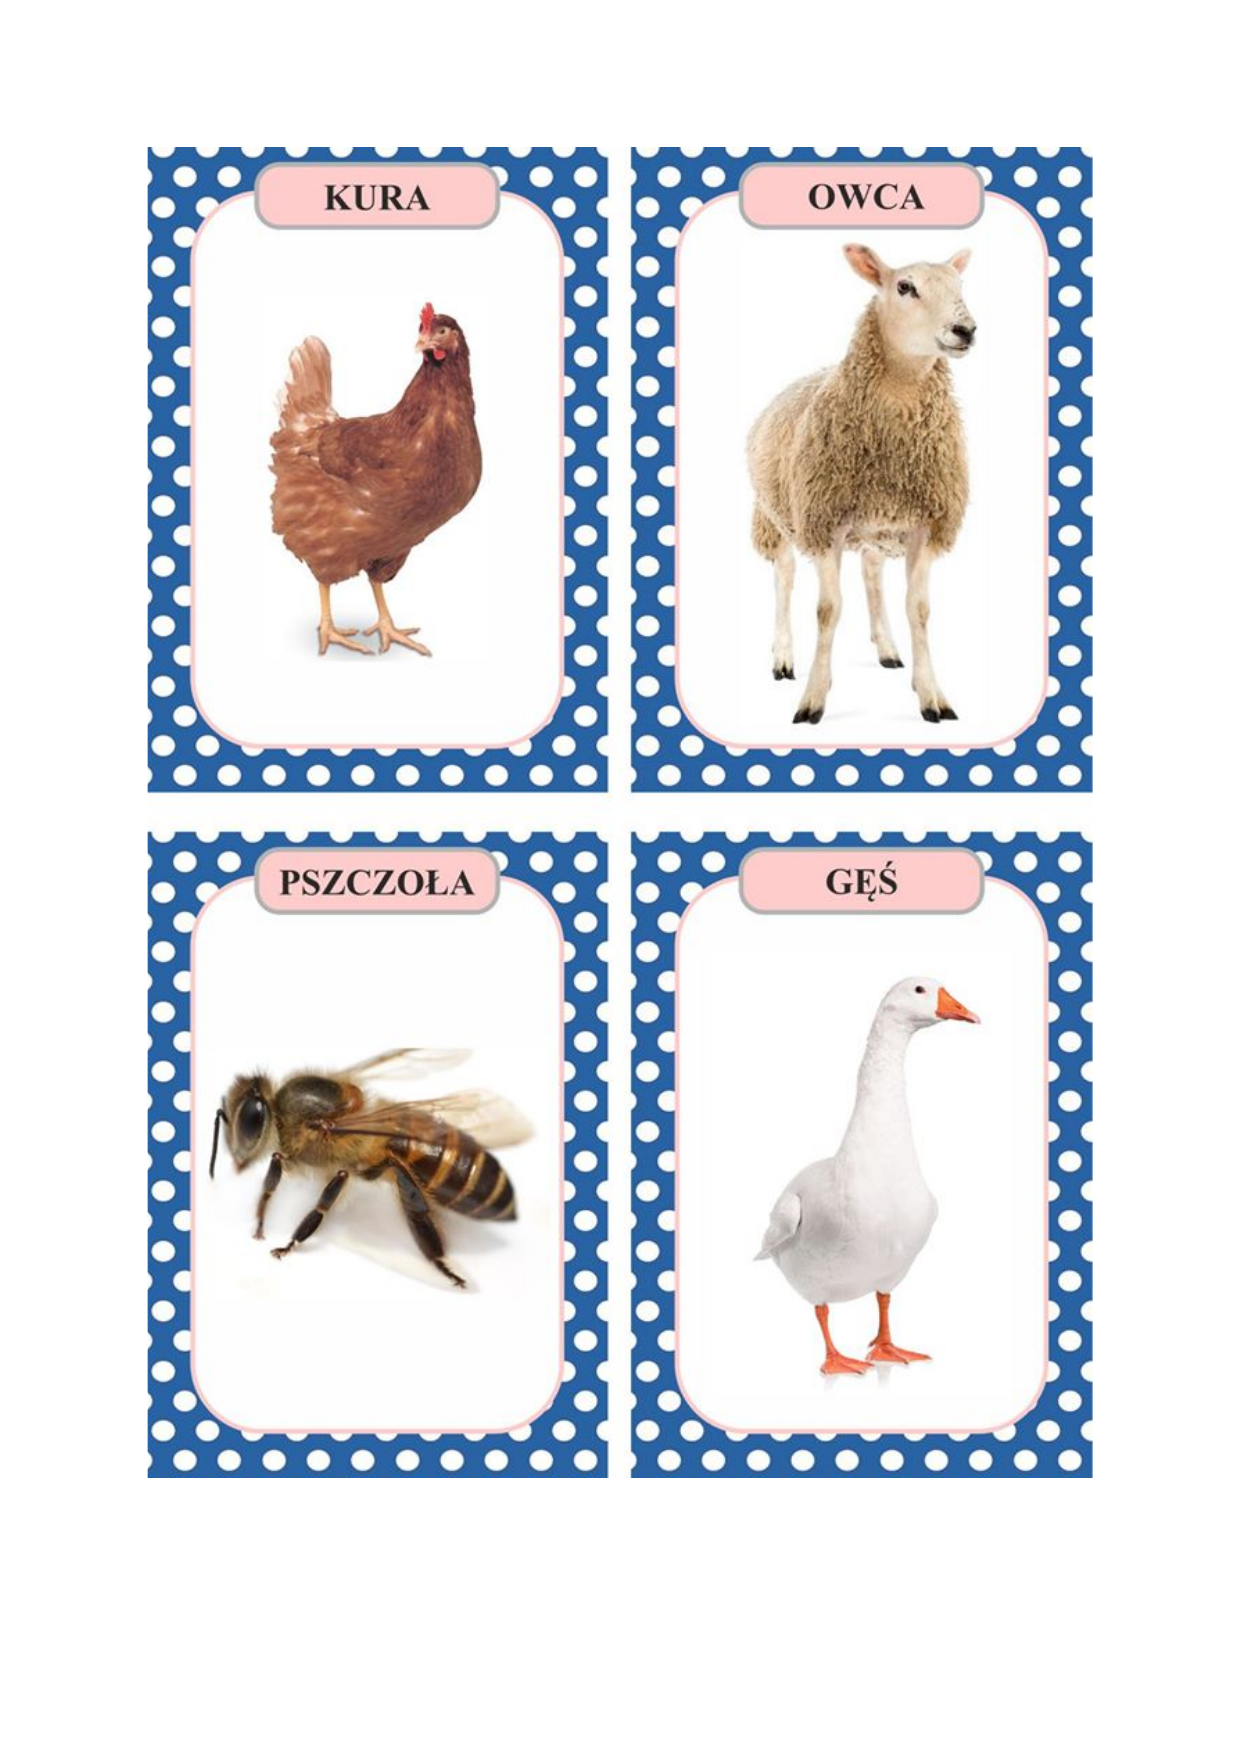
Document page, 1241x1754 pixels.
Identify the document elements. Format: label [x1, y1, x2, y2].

picture [147, 147, 1093, 1478]
